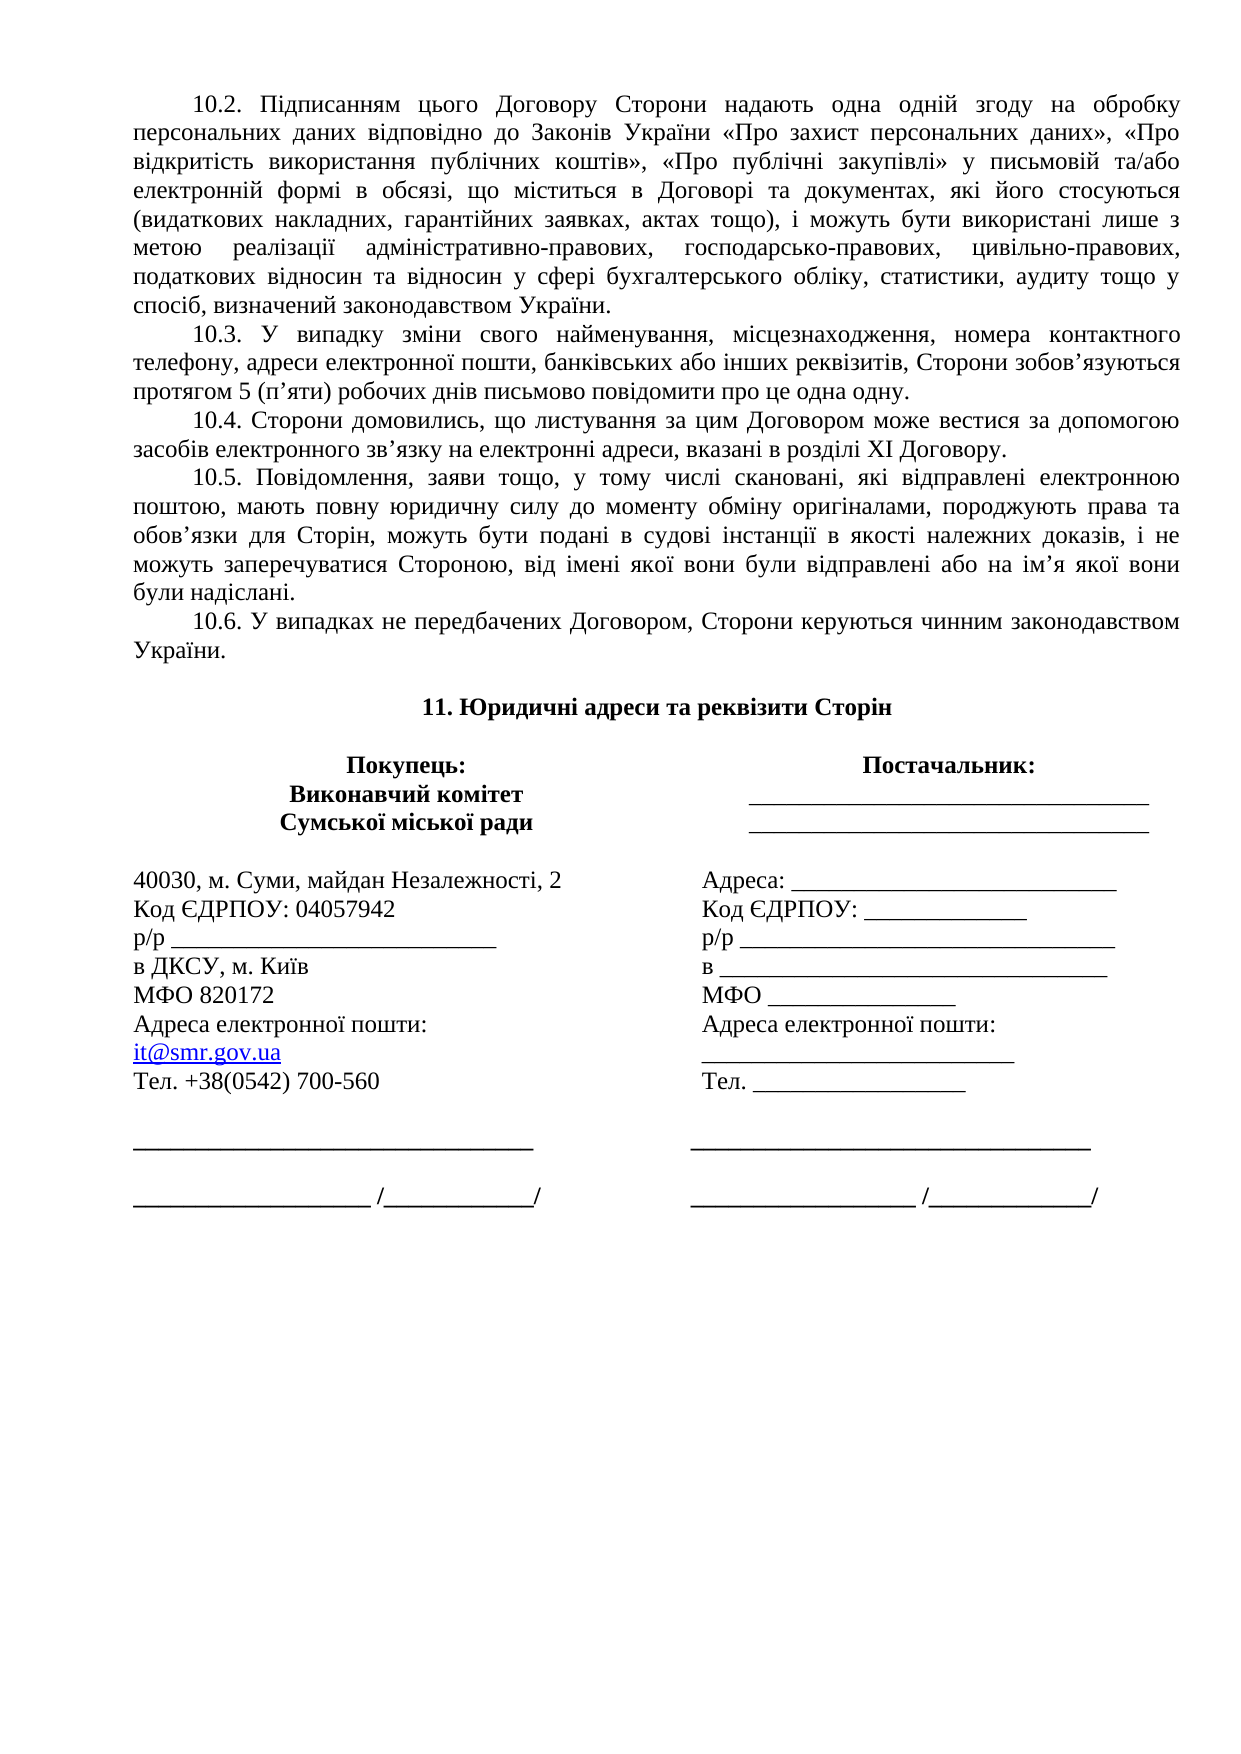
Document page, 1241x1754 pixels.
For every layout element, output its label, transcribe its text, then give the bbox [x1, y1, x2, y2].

text 11. Юридичні адреси та реквізити Сторін [133, 692, 1181, 721]
text 10.6. У випадках не передбачених Договором, Сторони керуються чинним законодавством України. [133, 606, 1181, 664]
text 10.3. У випадку зміни свого найменування, місцезнаходження, номера контактного телефону, адреси електронної пошти, банківських або інших реквізитів, Сторони зобов’язуються протягом 5 (п’яти) робочих днів письмово повідомити про це одна одну. [133, 319, 1181, 405]
table_header Постачальник: [690, 750, 1207, 779]
table_cell ________________________________ __________________ /_____________/ [679, 1124, 1196, 1212]
table_cell ________________________________ ________________________________ Адреса: __________________________ Код ЄДРПОУ: _____________ р/р ______________________________ в _______________________________ МФО _______________ Адреса електронної пошти: _________________________ Тел. _________________ [690, 779, 1207, 1124]
text 10.2. Підписанням цього Договору Сторони надають одна одній згоду на обробку персональних даних відповідно до Законів України «Про захист персональних даних», «Про відкритість використання публічних коштів», «Про публічні закупівлі» у письмовій та/або електронній формі в обсязі, що міститься в Договорі та документах, які його стосуються (видаткових накладних, гарантійних заявках, актах тощо), і можуть бути використані лише з метою реалізації адміністративно-правових, господарсько-правових, цивільно-правових, податкових відносин та відносин у сфері бухгалтерського обліку, статистики, аудиту тощо у спосіб, визначений законодавством України. [133, 89, 1181, 319]
text 10.5. Повідомлення, заяви тощо, у тому числі скановані, які відправлені електронною поштою, мають повну юридичну силу до моменту обміну оригіналами, породжують права та обов’язки для Сторін, можуть бути подані в судові інстанції в якості належних доказів, і не можуть заперечуватися Стороною, від імені якої вони були відправлені або на ім’я якої вони були надіслані. [133, 462, 1181, 606]
table_cell Виконавчий комітет Сумської міської ради 40030, м. Суми, майдан Незалежності, 2 Код ЄДРПОУ: 04057942 р/р __________________________ в ДКСУ, м. Київ МФО 820172 Адреса електронної пошти: it@smr.gov.ua Тел. +38(0542) 700-560 [122, 779, 690, 1124]
table_cell ________________________________ ___________________ /____________/ [122, 1124, 679, 1212]
table_header Покупець: [122, 750, 690, 779]
text 10.4. Сторони домовились, що листування за цим Договором може вестися за допомогою засобів електронного зв’язку на електронні адреси, вказані в розділі ХІ Договору. [133, 405, 1181, 462]
